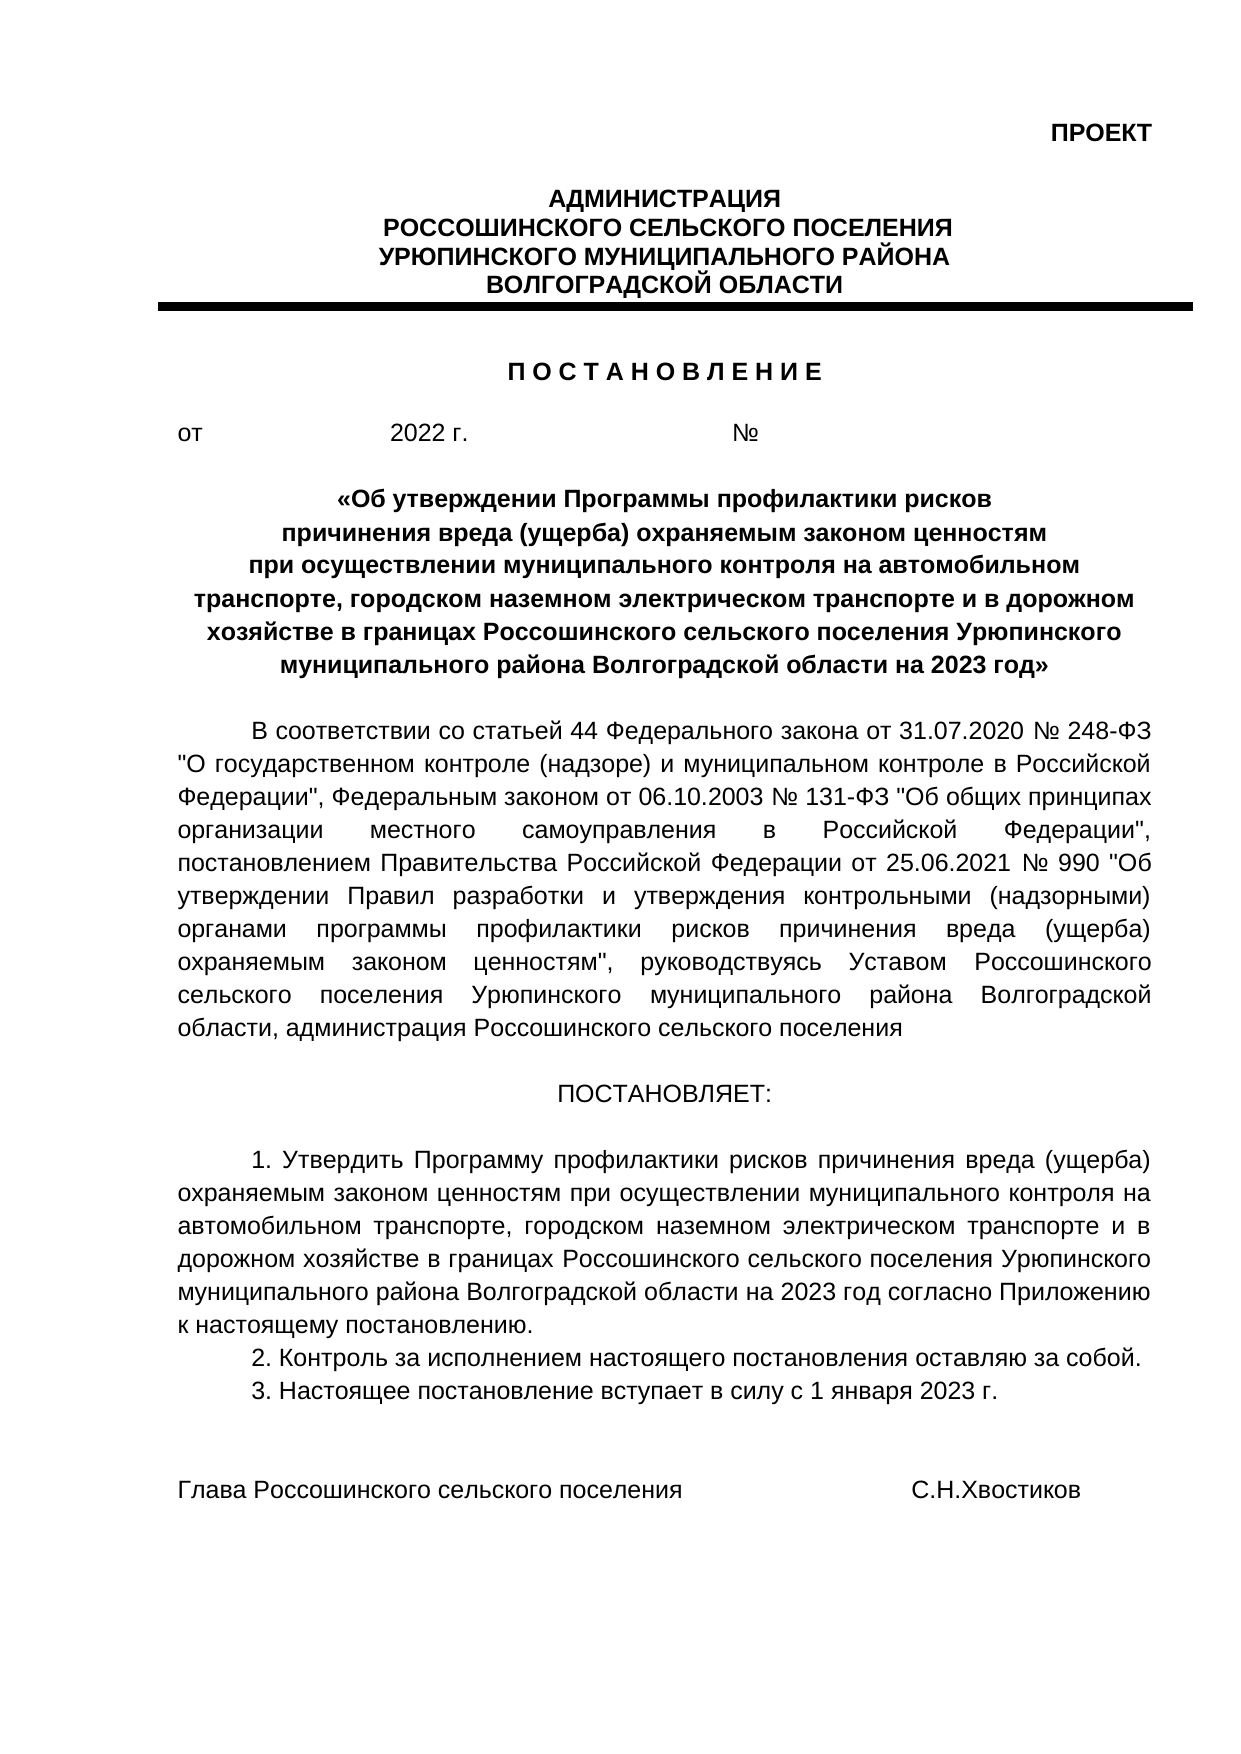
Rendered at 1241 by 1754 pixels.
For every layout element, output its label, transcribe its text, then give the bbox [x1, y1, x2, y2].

text от 2022 г. № [177, 418, 1152, 447]
text АДМИНИСТРАЦИЯ [177, 184, 1152, 213]
text причинения вреда (ущерба) охраняемым законом ценностям [177, 517, 1152, 546]
text при осуществлении муниципального контроля на автомобильном транспорте, городском наземном электрическом транспорте и в дорожном хозяйстве в границах Россошинского сельского поселения Урюпинского муниципального района Волгоградской области на 2023 год» [177, 551, 1152, 678]
text «Об утверждении Программы профилактики рисков [177, 484, 1152, 513]
text ВОЛГОГРАДСКОЙ ОБЛАСТИ [177, 270, 1152, 299]
text Глава Россошинского сельского поселения С.Н.Хвостиков [177, 1475, 1152, 1504]
text УРЮПИНСКОГО МУНИЦИПАЛЬНОГО РАЙОНА [177, 242, 1152, 270]
text ПРОЕКТ [177, 118, 1152, 147]
text 1. Утвердить Программу профилактики рисков причинения вреда (ущерба) охраняемым законом ценностям при осуществлении муниципального контроля на автомобильном транспорте, городском наземном электрическом транспорте и в дорожном хозяйстве в границах Россошинского сельского поселения Урюпинского муниципального района Волгоградской области на 2023 год согласно Приложению к настоящему постановлению. [177, 1145, 1152, 1339]
text 3. Настоящее постановление вступает в силу с 1 января 2023 г. [177, 1376, 1152, 1405]
text РОССОШИНСКОГО СЕЛЬСКОГО ПОСЕЛЕНИЯ [177, 213, 1152, 242]
text 2. Контроль за исполнением настоящего постановления оставляю за собой. [177, 1343, 1152, 1372]
text П О С Т А Н О В Л Е Н И Е [177, 357, 1152, 385]
text В соответствии со статьей 44 Федерального закона от 31.07.2020 № 248-ФЗ "О государственном контроле (надзоре) и муниципальном контроле в Российской Федерации", Федеральным законом от 06.10.2003 № 131-ФЗ "Об общих принципах организации местного самоуправления в Российской Федерации", постановлением Правительства Российской Федерации от 25.06.2021 № 990 "Об утверждении Правил разработки и утверждения контрольными (надзорными) органами программы профилактики рисков причинения вреда (ущерба) охраняемым законом ценностям", руководствуясь Уставом Россошинского сельского поселения Урюпинского муниципального района Волгоградской области, администрация Россошинского сельского поселения [177, 716, 1152, 1042]
text ПОСТАНОВЛЯЕТ: [177, 1079, 1152, 1108]
